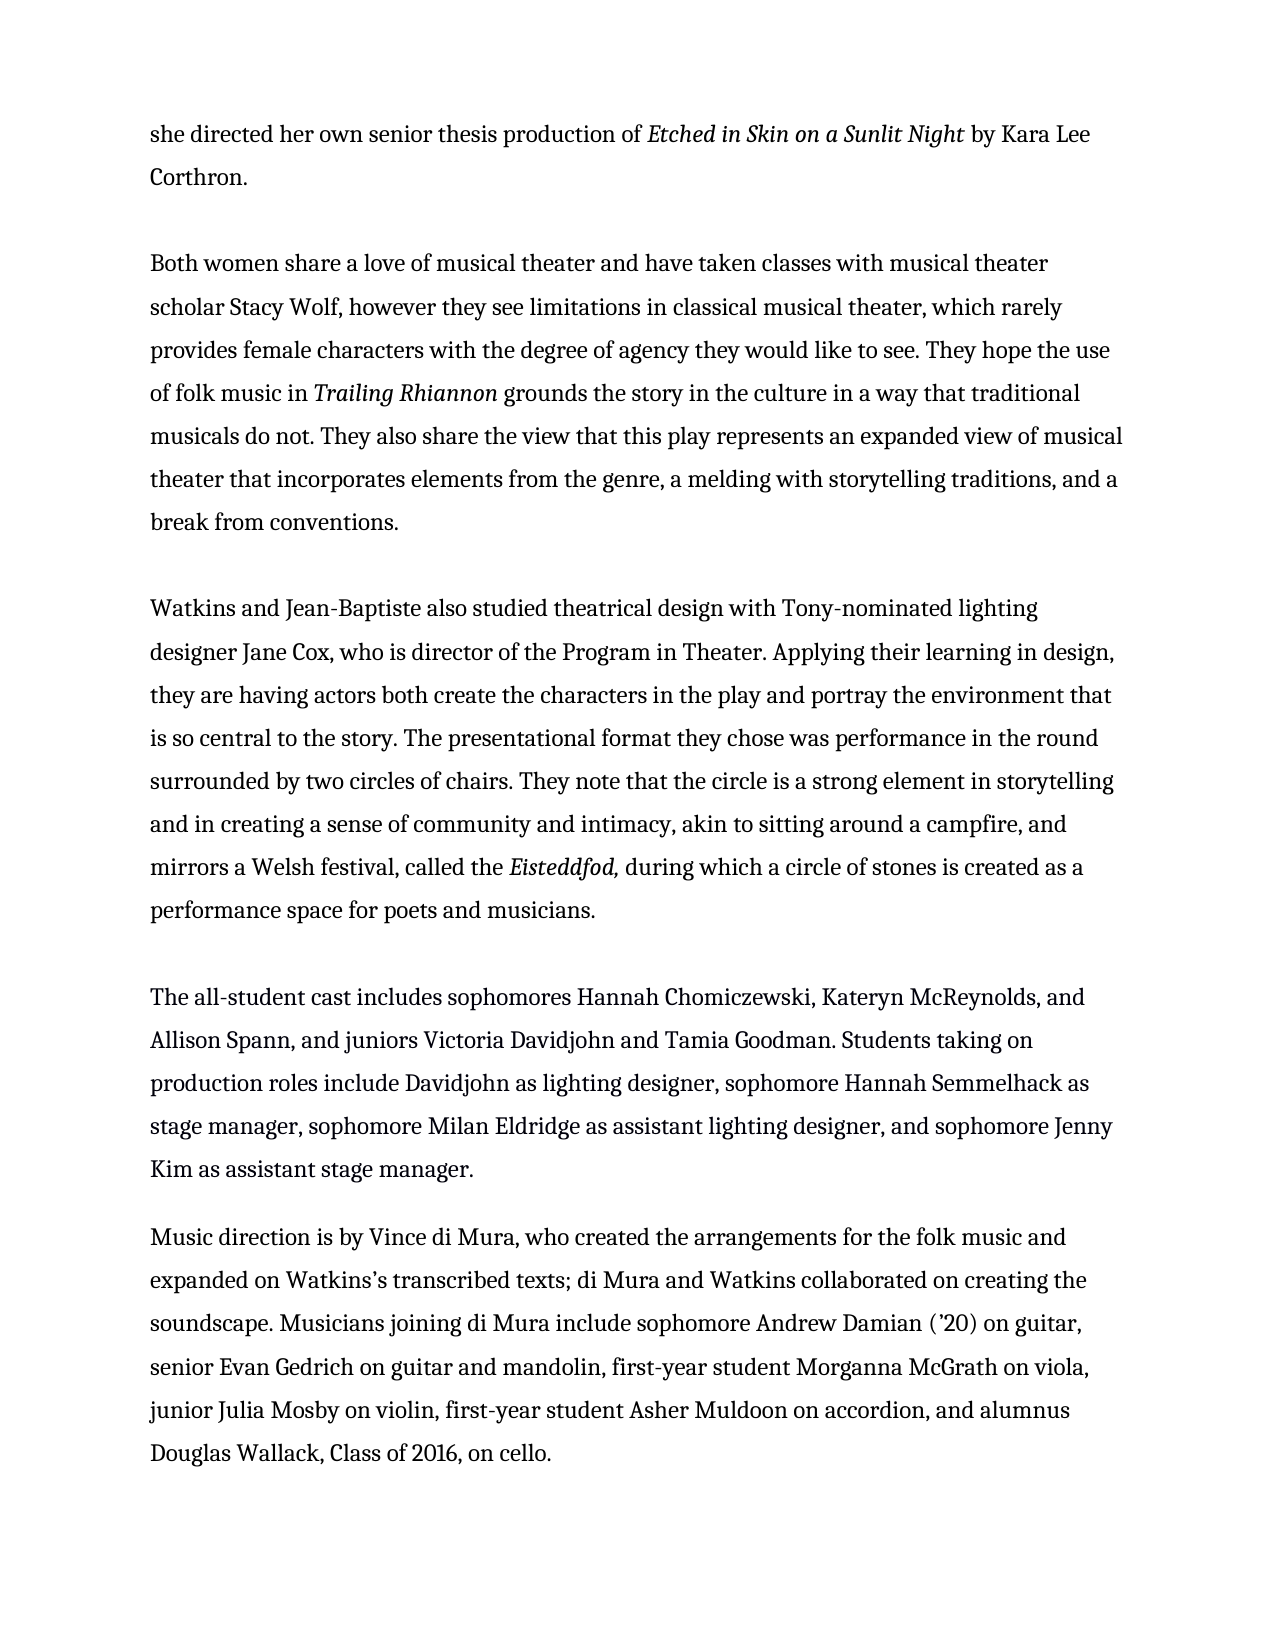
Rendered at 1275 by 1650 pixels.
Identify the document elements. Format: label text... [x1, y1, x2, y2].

text Watkins and Jean-Baptiste also studied theatrical design with Tony-nominated lighting designer Jane Cox, who is director of the Program in Theater. Applying their learning in design, they are having actors both create the characters in the play and portray the environment that is so central to the story. The presentational format they chose was performance in the round surrounded by two circles of chairs. They note that the circle is a strong element in storytelling and in creating a sense of community and intimacy, akin to sitting around a campfire, and mirrors a Welsh festival, called the Eisteddfod, during which a circle of stones is created as a performance space for poets and musicians. [150, 594, 1125, 925]
text The all-student cast includes sophomores Hannah Chomiczewski, Kateryn McReynolds, and Allison Spann, and juniors Victoria Davidjohn and Tamia Goodman. Students taking on production roles include Davidjohn as lighting designer, sophomore Hannah Semmelhack as stage manager, sophomore Milan Eldridge as assistant lighting designer, and sophomore Jenny Kim as assistant stage manager. [150, 982, 1125, 1184]
text Music direction is by Vince di Mura, who created the arrangements for the folk music and expanded on Watkins’s transcribed texts; di Mura and Watkins collaborated on creating the soundscape. Musicians joining di Mura include sophomore Andrew Damian (’20) on guitar, senior Evan Gedrich on guitar and mandolin, first-year student Morganna McGrath on viola, junior Julia Mosby on violin, first-year student Asher Muldoon on accordion, and alumnus Douglas Wallack, Class of 2016, on cello. [150, 1223, 1125, 1467]
text Both women share a love of musical theater and have taken classes with musical theater scholar Stacy Wolf, however they see limitations in classical musical theater, which rarely provides female characters with the degree of agency they would like to see. They hope the use of folk music in Trailing Rhiannon grounds the story in the culture in a way that traditional musicals do not. They also share the view that this play represents an expanded view of musical theater that incorporates elements from the genre, a melding with storytelling traditions, and a break from conventions. [150, 249, 1125, 537]
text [150, 120, 1125, 192]
